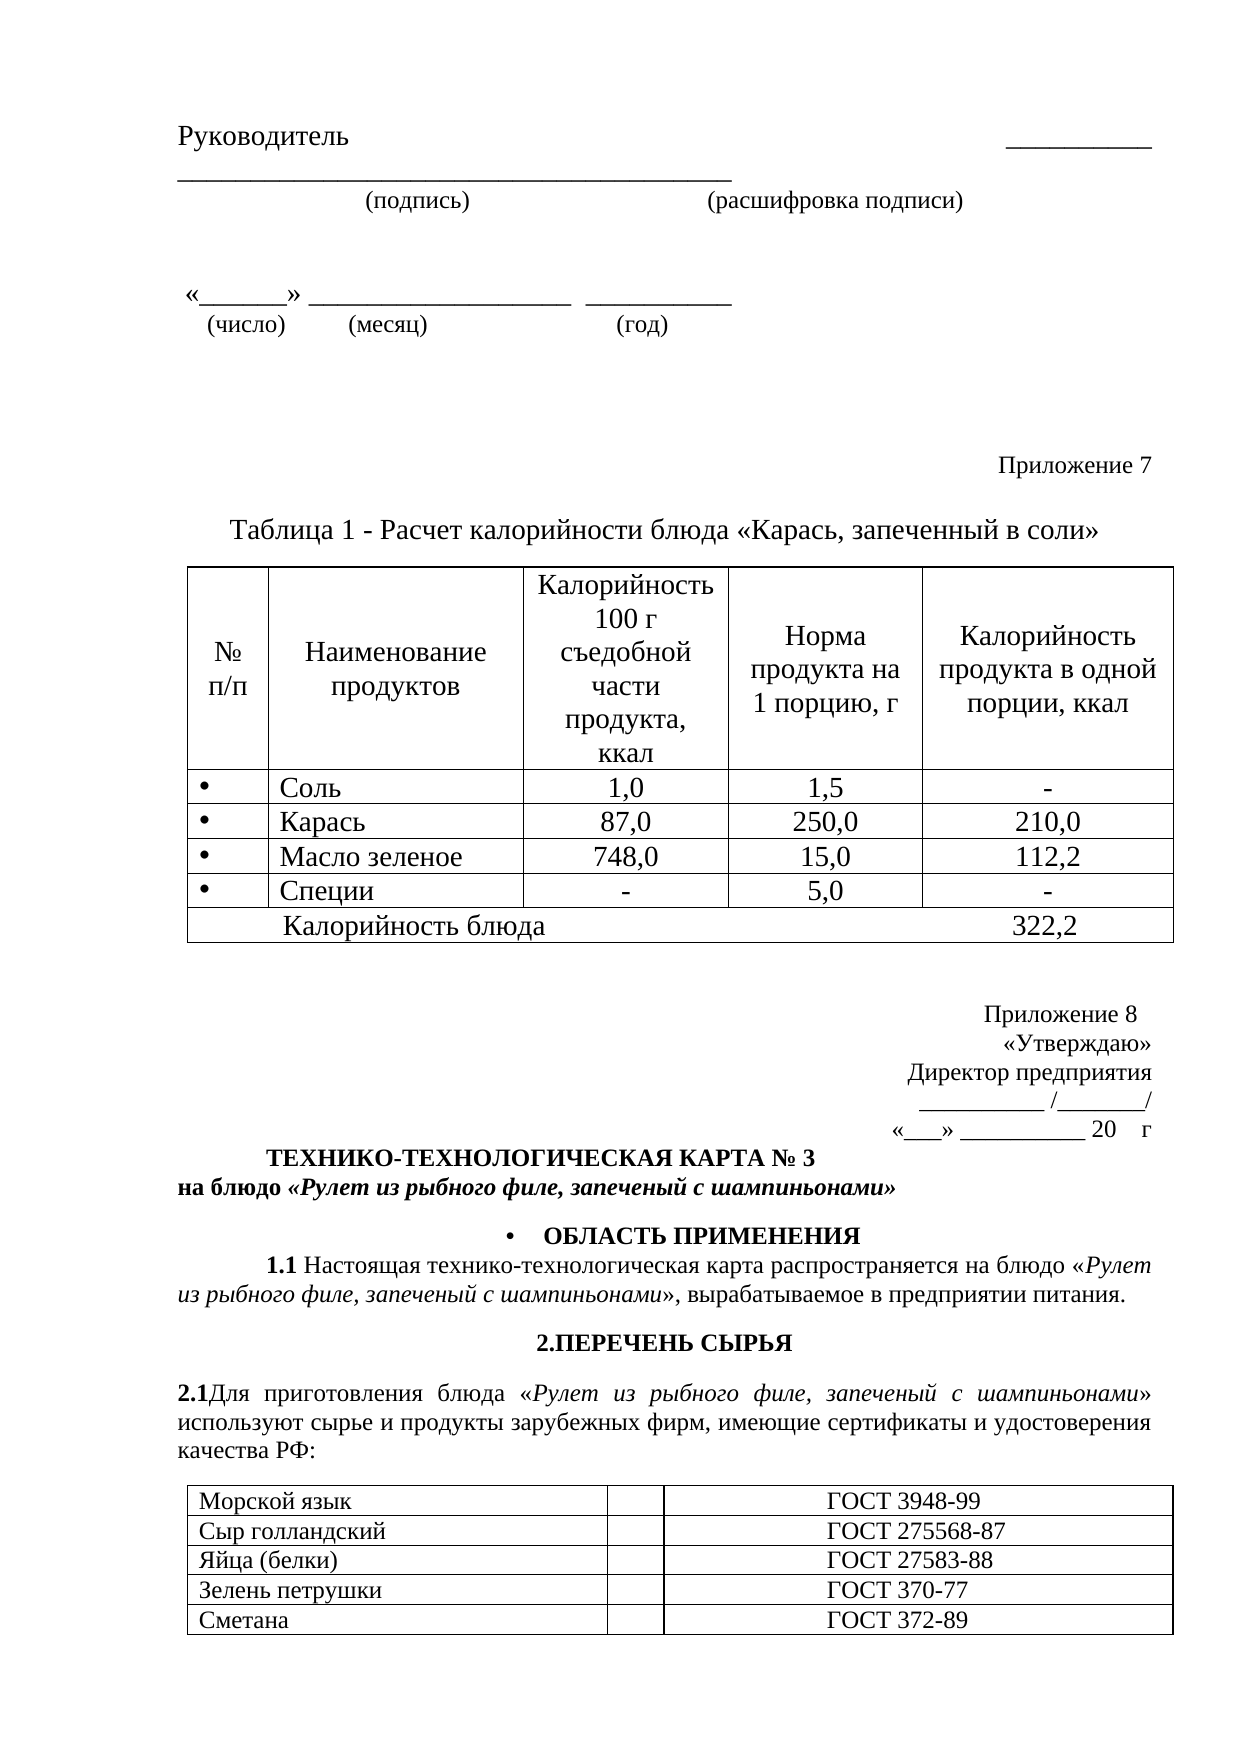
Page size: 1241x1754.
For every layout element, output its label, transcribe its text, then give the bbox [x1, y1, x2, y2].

text (число) (месяц) (год) [177, 309, 1152, 338]
table_cell 5,0 [729, 874, 922, 907]
text 2.ПЕРЕЧЕНЬ СЫРЬЯ [177, 1328, 1152, 1357]
table_cell Сыр голландский [188, 1516, 607, 1544]
table_cell - [923, 770, 1173, 803]
table_header ГОСТ 3948-99 [665, 1486, 1172, 1515]
table_cell ГОСТ 370-77 [665, 1575, 1172, 1604]
table_cell - [923, 874, 1173, 907]
table_cell Зелень петрушки [188, 1575, 607, 1604]
table_cell [608, 1605, 663, 1634]
table_cell Специи [269, 874, 523, 907]
table_cell ГОСТ 372-89 [665, 1605, 1172, 1634]
text Приложение 7 [177, 450, 1152, 478]
list ОБЛАСТЬ ПРИМЕНЕНИЯ [215, 1221, 1152, 1250]
table_header [608, 1486, 663, 1515]
text «______» __________________ __________ [177, 276, 1152, 309]
table_cell [608, 1516, 663, 1544]
table_cell 87,0 [524, 804, 728, 838]
text «Утверждаю» [177, 1028, 1152, 1057]
table_header Норма продукта на 1 порцию, г [729, 568, 922, 769]
table_header Калорийность продукта в одной порции, ккал [923, 568, 1173, 769]
table_header Морской язык [188, 1486, 607, 1515]
table_cell 210,0 [923, 804, 1173, 838]
table_cell ГОСТ 275568-87 [665, 1516, 1172, 1544]
text (подпись) (расшифровка подписи) [177, 185, 1152, 214]
text ТЕХНИКО-ТЕХНОЛОГИЧЕСКАЯ КАРТА № 3 [177, 1143, 1152, 1172]
table_header Наименование продуктов [269, 568, 523, 769]
table_cell 15,0 [729, 839, 922, 872]
table_cell 1,5 [729, 770, 922, 803]
table_cell Соль [269, 770, 523, 803]
text Руководитель __________ ______________________________________ [177, 118, 1152, 185]
table_cell 1,0 [524, 770, 728, 803]
table_header № п/п [188, 568, 268, 769]
table_cell [188, 804, 268, 838]
table_cell ГОСТ 27583-88 [665, 1546, 1172, 1574]
table_cell Сметана [188, 1605, 607, 1634]
table_cell [188, 770, 268, 803]
table_cell [608, 1575, 663, 1604]
table_cell [188, 839, 268, 872]
table_cell 112,2 [923, 839, 1173, 872]
table_cell [608, 1546, 663, 1574]
text Приложение 8 [177, 999, 1152, 1028]
table_cell Калорийность блюда 322,2 [188, 908, 1173, 942]
table_cell - [524, 874, 728, 907]
text 1.1 Настоящая технико-технологическая карта распространяется на блюдо «Рулет из рыбного филе, запеченый с шампиньонами», вырабатываемое в предприятии питания. [177, 1250, 1152, 1307]
text __________ /_______/ [177, 1085, 1152, 1114]
text Таблица 1 - Расчет калорийности блюда «Карась, запеченный в соли» [177, 512, 1152, 546]
text 2.1Для приготовления блюда «Рулет из рыбного филе, запеченый с шампиньонами» используют сырье и продукты зарубежных фирм, имеющие сертификаты и удостоверения качества РФ: [177, 1378, 1152, 1464]
table_cell [188, 874, 268, 907]
table_cell Яйца (белки) [188, 1546, 607, 1574]
text Директор предприятия [177, 1057, 1152, 1085]
table_cell 250,0 [729, 804, 922, 838]
text на блюдо «Рулет из рыбного филе, запеченый с шампиньонами» [177, 1172, 1152, 1200]
table_header Калорийность 100 г съедобной части продукта, ккал [524, 568, 728, 769]
table_cell Масло зеленое [269, 839, 523, 872]
table_cell 748,0 [524, 839, 728, 872]
text «___» __________ 20 г [177, 1114, 1152, 1143]
table_cell Карась [269, 804, 523, 838]
